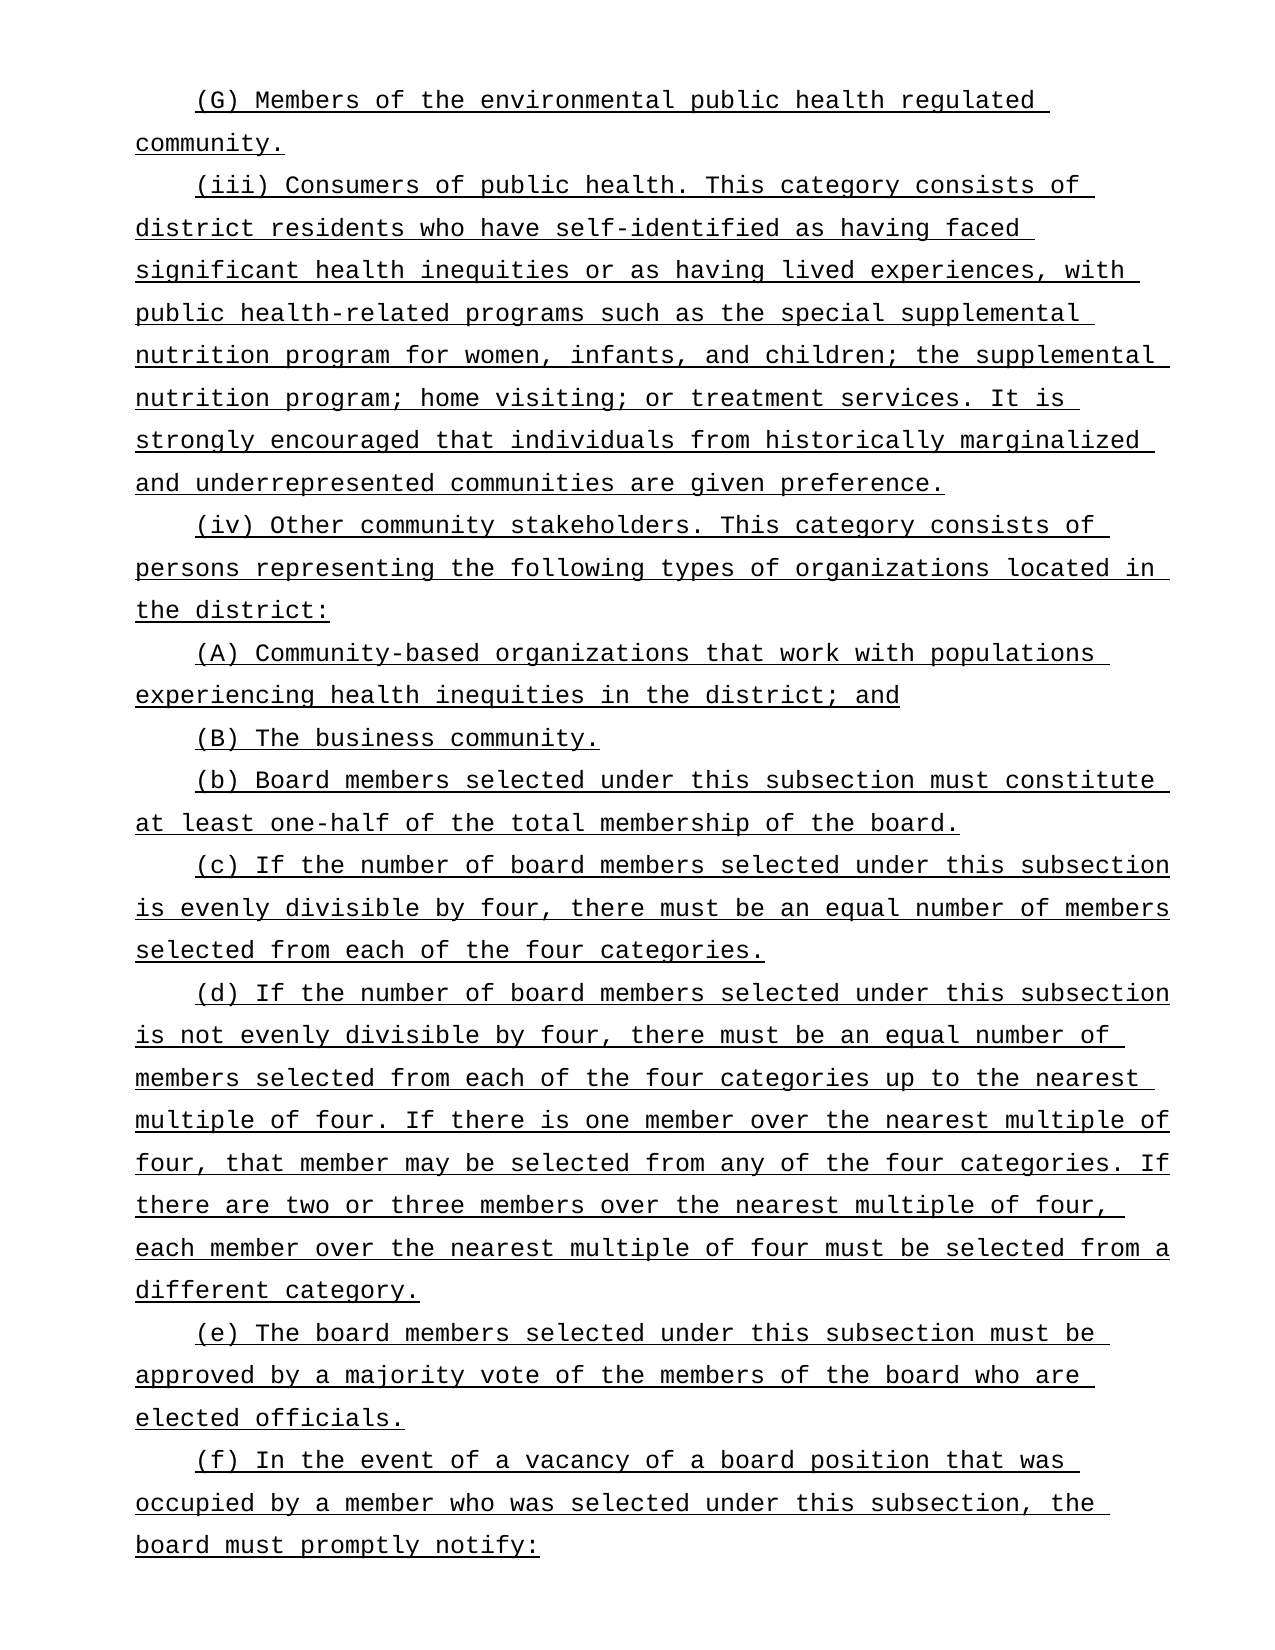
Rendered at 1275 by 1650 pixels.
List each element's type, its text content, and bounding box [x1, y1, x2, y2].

text (e) The board members selected under this subsection must be approved by a majority vote of the members of the board who are elected officials. [135, 1307, 1170, 1435]
text (d) If the number of board members selected under this subsection is not evenly divisible by four, there must be an equal number of members selected from each of the four categories up to the nearest multiple of four. If there is one member over the nearest multiple of four, that member may be selected from any of the four categories. If there are two or three members over the nearest multiple of four, each member over the nearest multiple of four must be selected from a different category. [135, 1260, 1170, 1307]
text (d) If the number of board members selected under this subsection is not evenly divisible by four, there must be an equal number of members selected from each of the four categories up to the nearest multiple of four. If there is one member over the nearest multiple of four, that member may be selected from any of the four categories. If there are two or three members over the nearest multiple of four, each member over the nearest multiple of four must be selected from a different category. [135, 1133, 1170, 1174]
text (iii) Consumers of public health. This category consists of district residents who have self-identified as having faced significant health inequities or as having lived experiences, with public health-related programs such as the special supplemental nutrition program for women, infants, and children; the supplemental nutrition program; home visiting; or treatment services. It is strongly encouraged that individuals from historically marginalized and underrepresented communities are given preference. [135, 368, 1170, 500]
text (G) Members of the environmental public health regulated community. [135, 75, 1170, 160]
text (iv) Other community stakeholders. This category consists of persons representing the following types of organizations located in the district: [135, 580, 1170, 627]
text (f) In the event of a vacancy of a board position that was occupied by a member who was selected under this subsection, the board must promptly notify: [135, 1435, 1170, 1562]
text (d) If the number of board members selected under this subsection is not evenly divisible by four, there must be an equal number of members selected from each of the four categories up to the nearest multiple of four. If there is one member over the nearest multiple of four, that member may be selected from any of the four categories. If there are two or three members over the nearest multiple of four, each member over the nearest multiple of four must be selected from a different category. [135, 967, 1170, 1131]
text (B) The business community. [135, 712, 1170, 755]
text (c) If the number of board members selected under this subsection is evenly divisible by four, there must be an equal number of members selected from each of the four categories. [135, 920, 1170, 967]
text (iv) Other community stakeholders. This category consists of persons representing the following types of organizations located in the district: [135, 500, 1170, 579]
text (iii) Consumers of public health. This category consists of district residents who have self-identified as having faced significant health inequities or as having lived experiences, with public health-related programs such as the special supplemental nutrition program for women, infants, and children; the supplemental nutrition program; home visiting; or treatment services. It is strongly encouraged that individuals from historically marginalized and underrepresented communities are given preference. [135, 160, 1170, 366]
text (A) Community-based organizations that work with populations experiencing health inequities in the district; and [135, 627, 1170, 712]
text (d) If the number of board members selected under this subsection is not evenly divisible by four, there must be an equal number of members selected from each of the four categories up to the nearest multiple of four. If there is one member over the nearest multiple of four, that member may be selected from any of the four categories. If there are two or three members over the nearest multiple of four, each member over the nearest multiple of four must be selected from a different category. [135, 1175, 1170, 1259]
text (c) If the number of board members selected under this subsection is evenly divisible by four, there must be an equal number of members selected from each of the four categories. [135, 840, 1170, 919]
text (b) Board members selected under this subsection must constitute at least one-half of the total membership of the board. [135, 755, 1170, 840]
